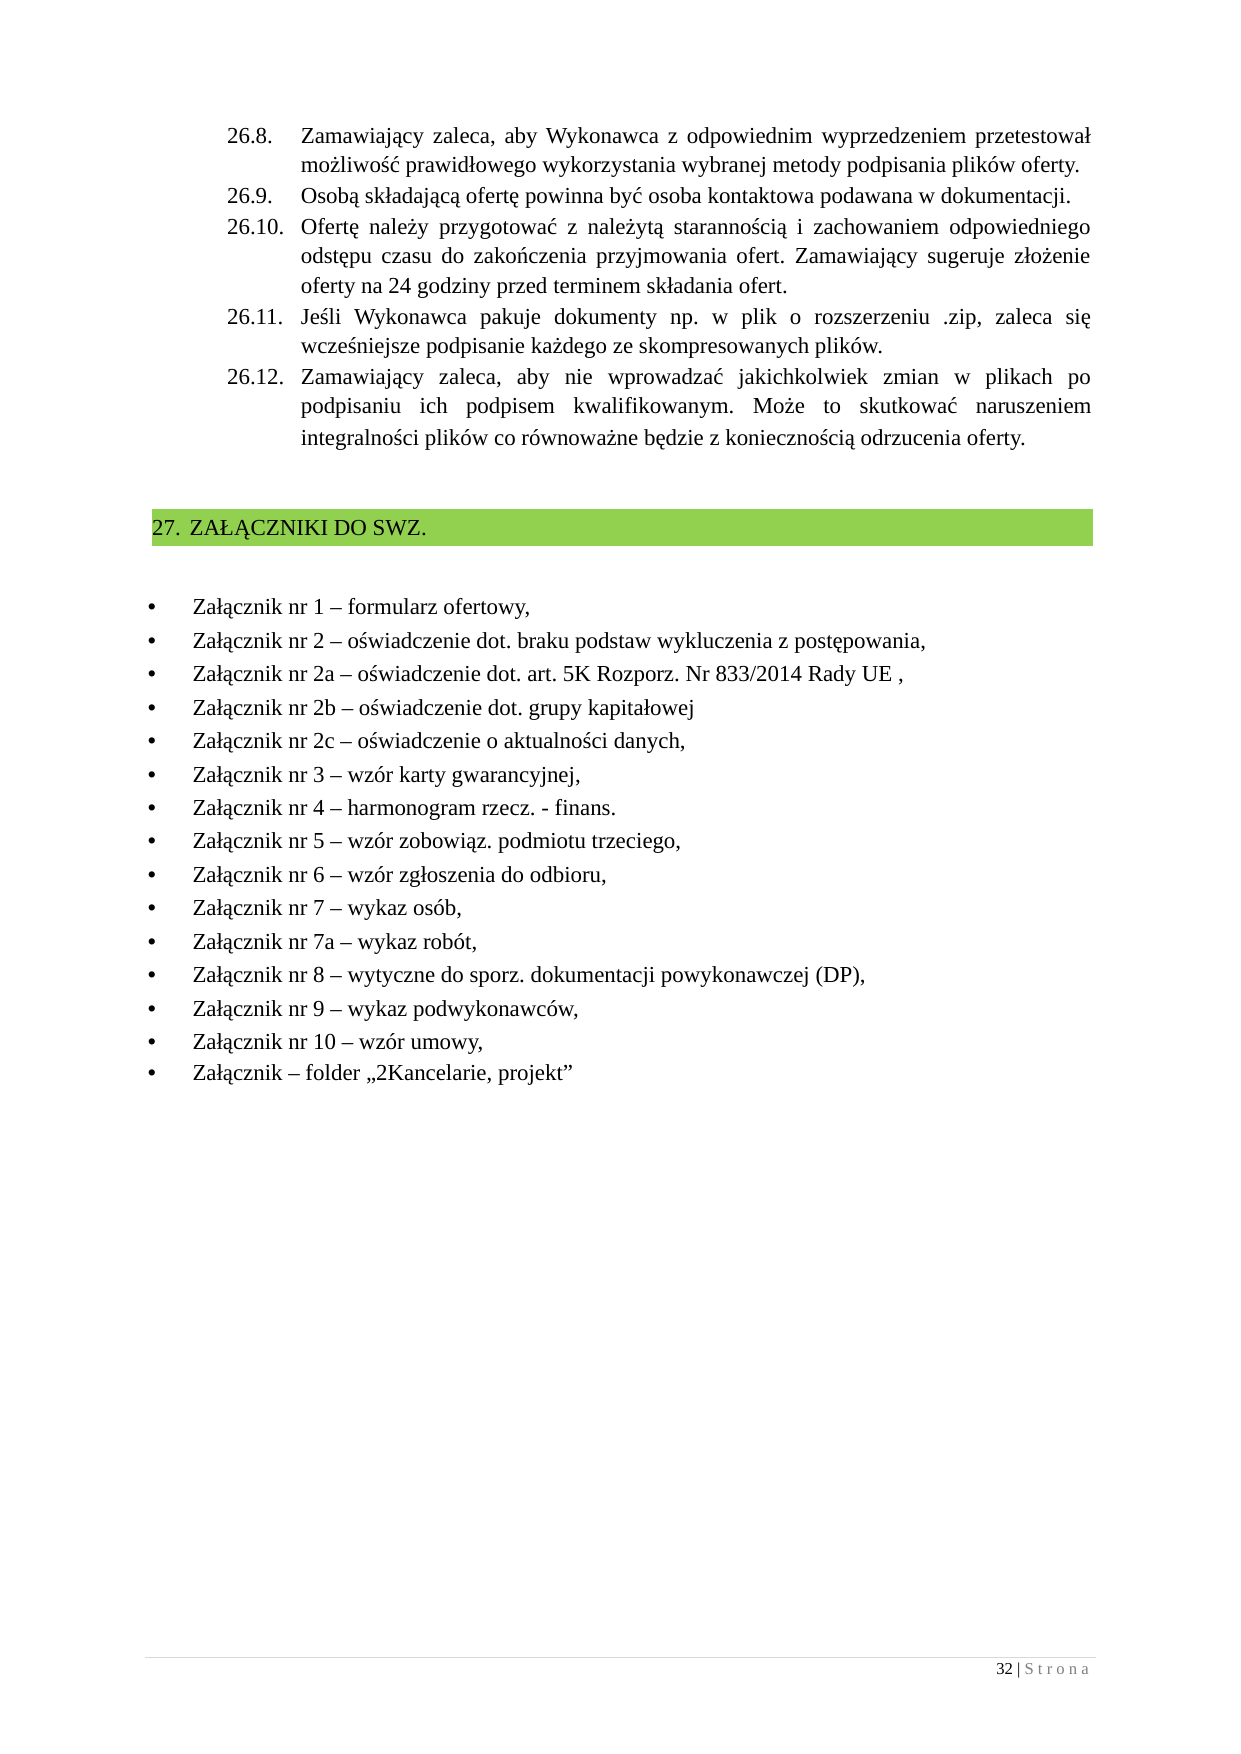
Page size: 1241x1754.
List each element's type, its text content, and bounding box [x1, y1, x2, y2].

list Załącznik nr 2a – oświadczenie dot. art. 5K Rozporz. Nr 833/2014 Rady UE , [148, 660, 1092, 686]
list Załącznik nr 5 – wzór zobowiąz. podmiotu trzeciego, [148, 827, 1092, 854]
list Załącznik nr 3 – wzór karty gwarancyjnej, [148, 761, 1092, 787]
list Załącznik – folder „2Kancelarie, projekt” [148, 1059, 1092, 1085]
list Załącznik nr 1 – formularz ofertowy, [148, 593, 1092, 620]
list Załącznik nr 2c – oświadczenie o aktualności danych, [148, 727, 1092, 753]
list Ofertę należy przygotować z należytą starannością i zachowaniem odpowiedniego odstępu czasu do zakończenia przyjmowania ofert. Zamawiający sugeruje złożenie oferty na 24 godziny przed terminem składania ofert. [227, 213, 1092, 298]
list Załącznik nr 8 – wytyczne do sporz. dokumentacji powykonawczej (DP), [148, 961, 1092, 988]
list Zamawiający zaleca, aby Wykonawca z odpowiednim wyprzedzeniem przetestował możliwość prawidłowego wykorzystania wybranej metody podpisania plików oferty. [227, 122, 1092, 178]
list ZAŁĄCZNIKI DO SWZ. [152, 515, 1093, 541]
list Załącznik nr 10 – wzór umowy, [148, 1028, 1092, 1054]
list Zamawiający zaleca, aby nie wprowadzać jakichkolwiek zmian w plikach po podpisaniu ich podpisem kwalifikowanym. Może to skutkować naruszeniem integralności plików co równoważne będzie z koniecznością odrzucenia oferty. [227, 363, 1092, 451]
list Załącznik nr 6 – wzór zgłoszenia do odbioru, [148, 861, 1092, 887]
list Załącznik nr 7 – wykaz osób, [148, 894, 1092, 921]
list Jeśli Wykonawca pakuje dokumenty np. w plik o rozszerzeniu .zip, zaleca się wcześniejsze podpisanie każdego ze skompresowanych plików. [227, 303, 1092, 359]
list Osobą składającą ofertę powinna być osoba kontaktowa podawana w dokumentacji. [227, 182, 1092, 208]
list Załącznik nr 2 – oświadczenie dot. braku podstaw wykluczenia z postępowania, [148, 627, 1092, 653]
list Załącznik nr 9 – wykaz podwykonawców, [148, 994, 1092, 1021]
list Załącznik nr 7a – wykaz robót, [148, 928, 1092, 954]
list Załącznik nr 2b – oświadczenie dot. grupy kapitałowej [148, 693, 1092, 720]
list Załącznik nr 4 – harmonogram rzecz. - finans. [148, 794, 1092, 820]
